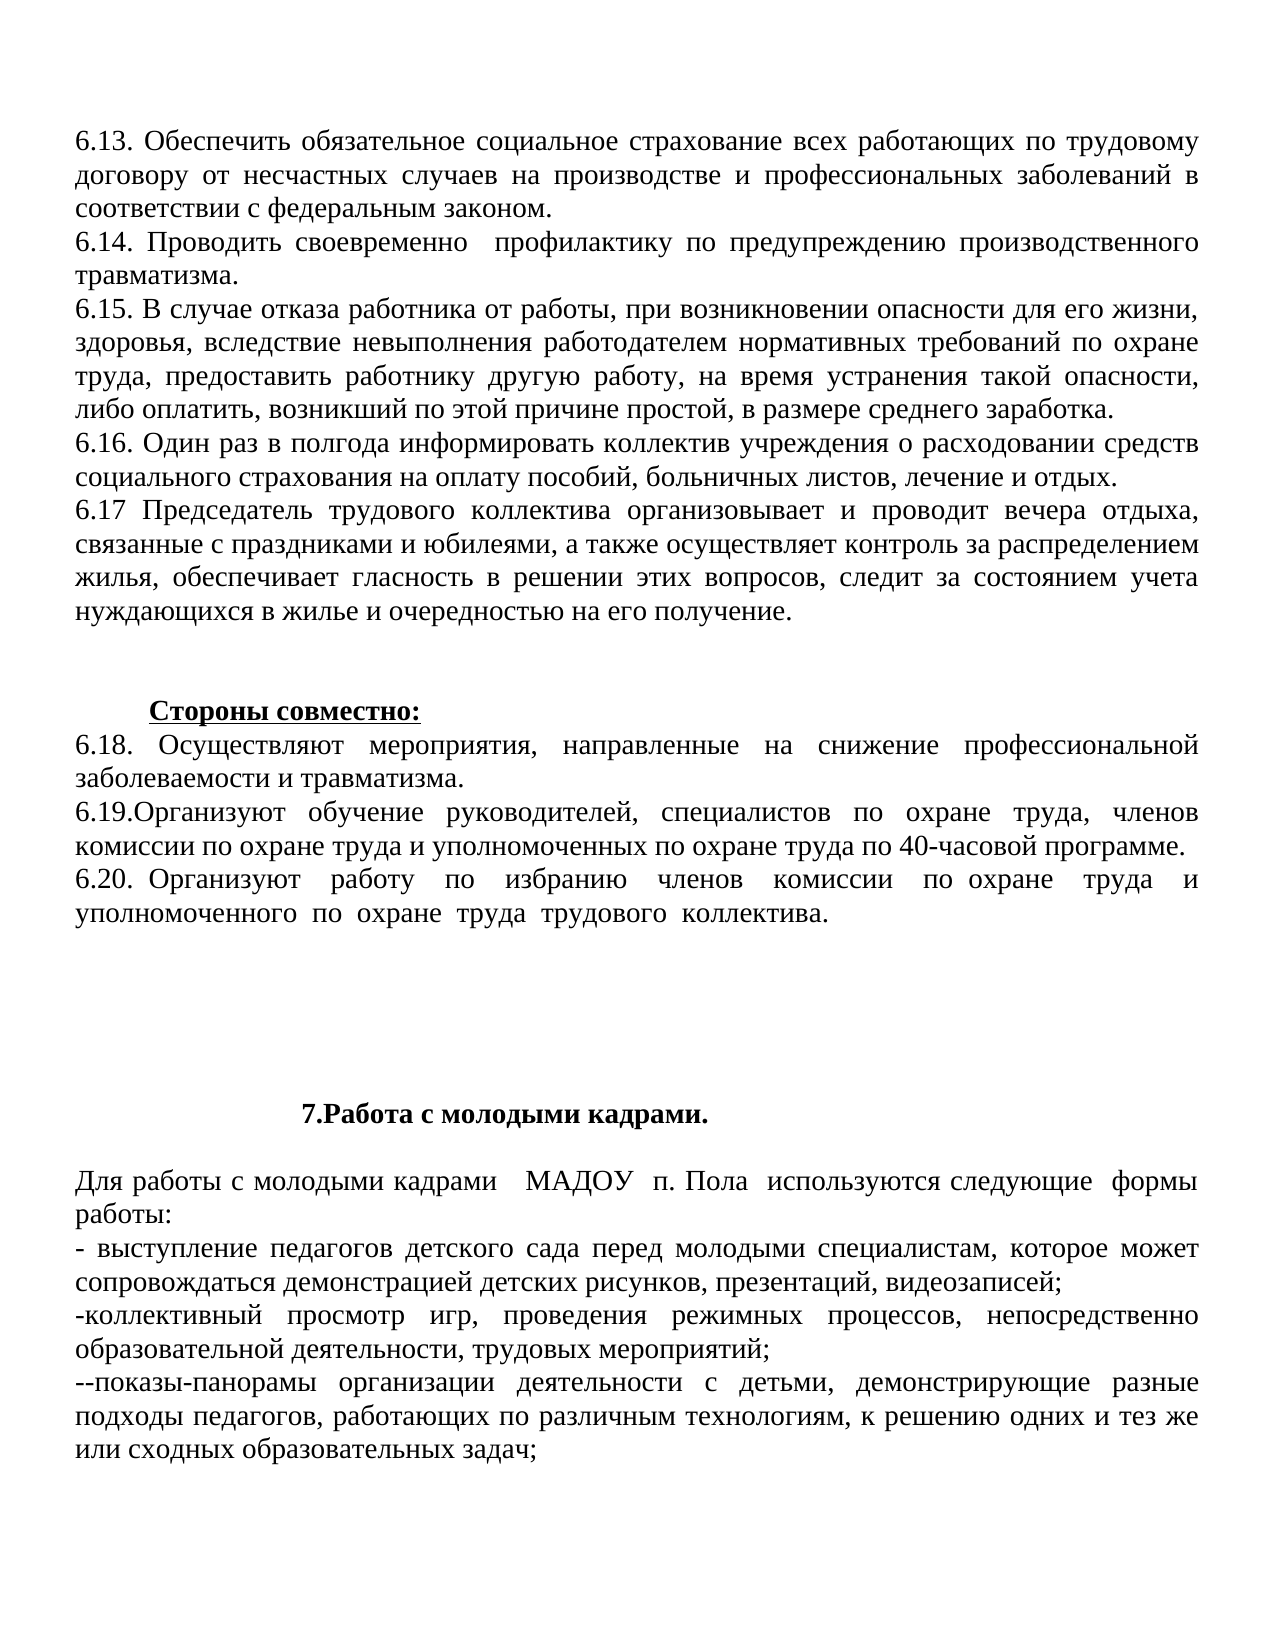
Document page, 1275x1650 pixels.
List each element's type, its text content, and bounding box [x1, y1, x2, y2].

text 6.20. Организуют работу по избранию членов комиссии по охране труда и уполномоченного по охране труда трудового коллектива. [75, 861, 1200, 928]
text -коллективный просмотр игр, проведения режимных процессов, непосредственно образовательной деятельности, трудовых мероприятий; [75, 1297, 1200, 1364]
text 6.14. Проводить своевременно профилактику по предупреждению производственного травматизма. [75, 224, 1200, 291]
text 7.Работа с молодыми кадрами. [75, 1096, 1200, 1129]
text 6.15. В случае отказа работника от работы, при возникновении опасности для его жизни, здоровья, вследствие невыполнения работодателем нормативных требований по охране труда, предоставить работнику другую работу, на время устранения такой опасности, либо оплатить, возникший по этой причине простой, в размере среднего заработка. [75, 291, 1200, 425]
text Стороны совместно: [75, 693, 1200, 727]
text 6.16. Один раз в полгода информировать коллектив учреждения о расходовании средств социального страхования на оплату пособий, больничных листов, лечение и отдых. [75, 425, 1200, 492]
text 6.19.Организуют обучение руководителей, специалистов по охране труда, членов комиссии по охране труда и уполномоченных по охране труда по 40-часовой программе. [75, 794, 1200, 861]
text --показы-панорамы организации деятельности с детьми, демонстрирующие разные подходы педагогов, работающих по различным технологиям, к решению одних и тез же или сходных образовательных задач; [75, 1364, 1200, 1465]
text 6.13. Обеспечить обязательное социальное страхование всех работающих по трудовому договору от несчастных случаев на производстве и профессиональных заболеваний в соответствии с федеральным законом. [75, 99, 1200, 224]
text Для работы с молодыми кадрами МАДОУ п. Пола используются следующие формы работы: [75, 1163, 1200, 1230]
text 6.18. Осуществляют мероприятия, направленные на снижение профессиональной заболеваемости и травматизма. [75, 727, 1200, 794]
text - выступление педагогов детского сада перед молодыми специалистам, которое может сопровождаться демонстрацией детских рисунков, презентаций, видеозаписей; [75, 1230, 1200, 1297]
text 6.17 Председатель трудового коллектива организовывает и проводит вечера отдыха, связанные с праздниками и юбилеями, а также осуществляет контроль за распределением жилья, обеспечивает гласность в решении этих вопросов, следит за состоянием учета нуждающихся в жилье и очередностью на его получение. [75, 492, 1200, 626]
